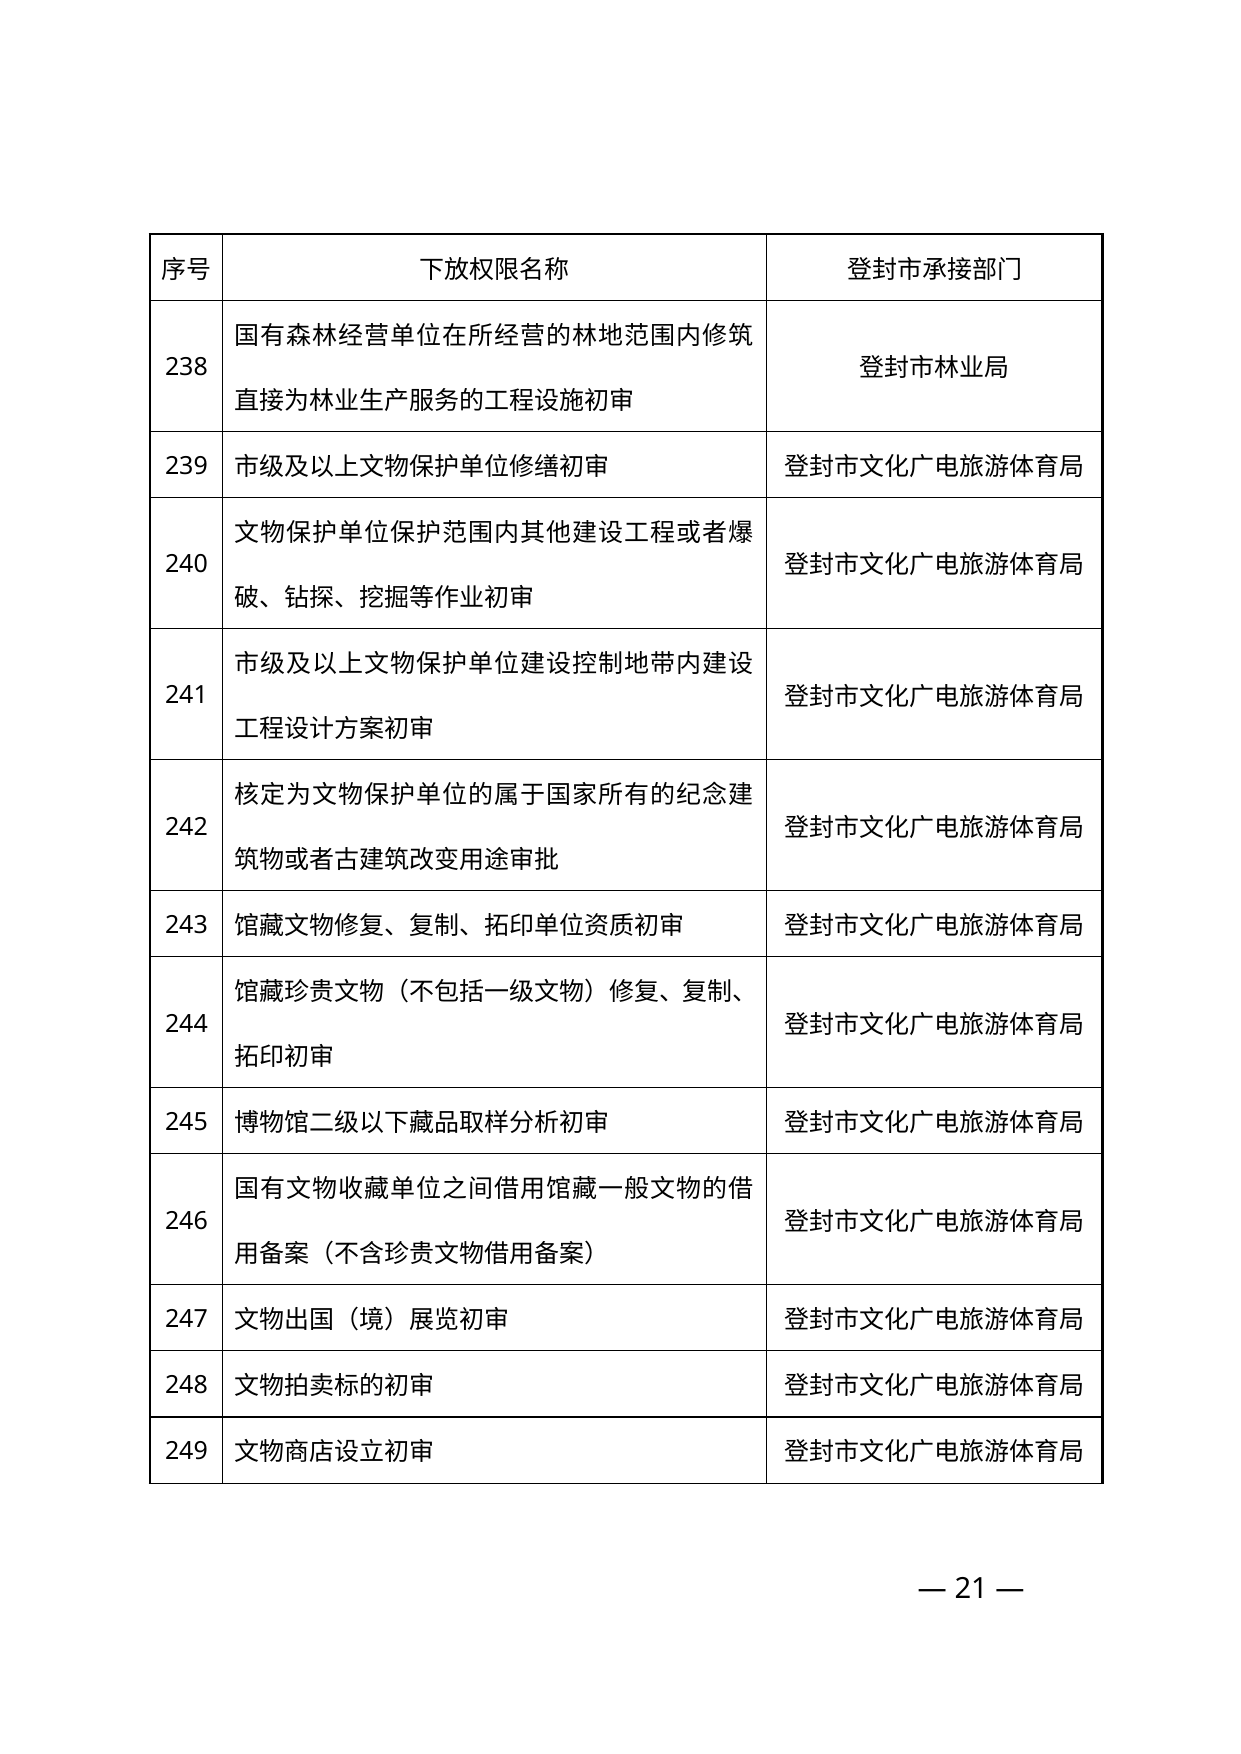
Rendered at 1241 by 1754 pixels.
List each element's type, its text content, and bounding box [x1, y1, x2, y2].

table_cell 登封市文化广电旅游体育局 [767, 891, 1101, 956]
table_cell 登封市文化广电旅游体育局 [767, 1351, 1101, 1416]
table_cell 245 [151, 1088, 222, 1153]
table_cell 登封市文化广电旅游体育局 [767, 1088, 1101, 1153]
table_cell 241 [151, 629, 222, 759]
table_cell 登封市文化广电旅游体育局 [767, 498, 1101, 628]
table_cell 238 [151, 301, 222, 431]
table_cell 242 [151, 760, 222, 890]
table_cell 核定为文物保护单位的属于国家所有的纪念建筑物或者古建筑改变用途审批 [223, 760, 766, 890]
table_cell 登封市文化广电旅游体育局 [767, 629, 1101, 759]
table_cell 239 [151, 432, 222, 497]
table_cell 247 [151, 1285, 222, 1350]
table_cell 登封市文化广电旅游体育局 [767, 760, 1101, 890]
table_cell 馆藏文物修复、复制、拓印单位资质初审 [223, 891, 766, 956]
table_cell 市级及以上文物保护单位建设控制地带内建设工程设计方案初审 [223, 629, 766, 759]
table_cell 文物保护单位保护范围内其他建设工程或者爆破、钻探、挖掘等作业初审 [223, 498, 766, 628]
table_cell 馆藏珍贵文物（不包括一级文物）修复、复制、拓印初审 [223, 957, 766, 1087]
table_cell 登封市文化广电旅游体育局 [767, 432, 1101, 497]
table_cell 登封市文化广电旅游体育局 [767, 1418, 1101, 1482]
table_cell 登封市林业局 [767, 301, 1101, 431]
table_cell 文物出国（境）展览初审 [223, 1285, 766, 1350]
table_cell 246 [151, 1154, 222, 1284]
table_cell 博物馆二级以下藏品取样分析初审 [223, 1088, 766, 1153]
table_cell 登封市文化广电旅游体育局 [767, 1154, 1101, 1284]
table_cell 登封市文化广电旅游体育局 [767, 1285, 1101, 1350]
table_cell 登封市文化广电旅游体育局 [767, 957, 1101, 1087]
table_cell 249 [151, 1418, 222, 1482]
table_cell 240 [151, 498, 222, 628]
table_cell 243 [151, 891, 222, 956]
table_cell 文物商店设立初审 [223, 1418, 766, 1482]
table_cell 国有森林经营单位在所经营的林地范围内修筑直接为林业生产服务的工程设施初审 [223, 301, 766, 431]
table_header 下放权限名称 [223, 235, 766, 300]
table_cell 国有文物收藏单位之间借用馆藏一般文物的借用备案（不含珍贵文物借用备案） [223, 1154, 766, 1284]
table_header 登封市承接部门 [767, 235, 1101, 300]
table_cell 248 [151, 1351, 222, 1416]
table_header 序号 [151, 235, 222, 300]
table_cell 市级及以上文物保护单位修缮初审 [223, 432, 766, 497]
table_cell 244 [151, 957, 222, 1087]
table_cell 文物拍卖标的初审 [223, 1351, 766, 1416]
